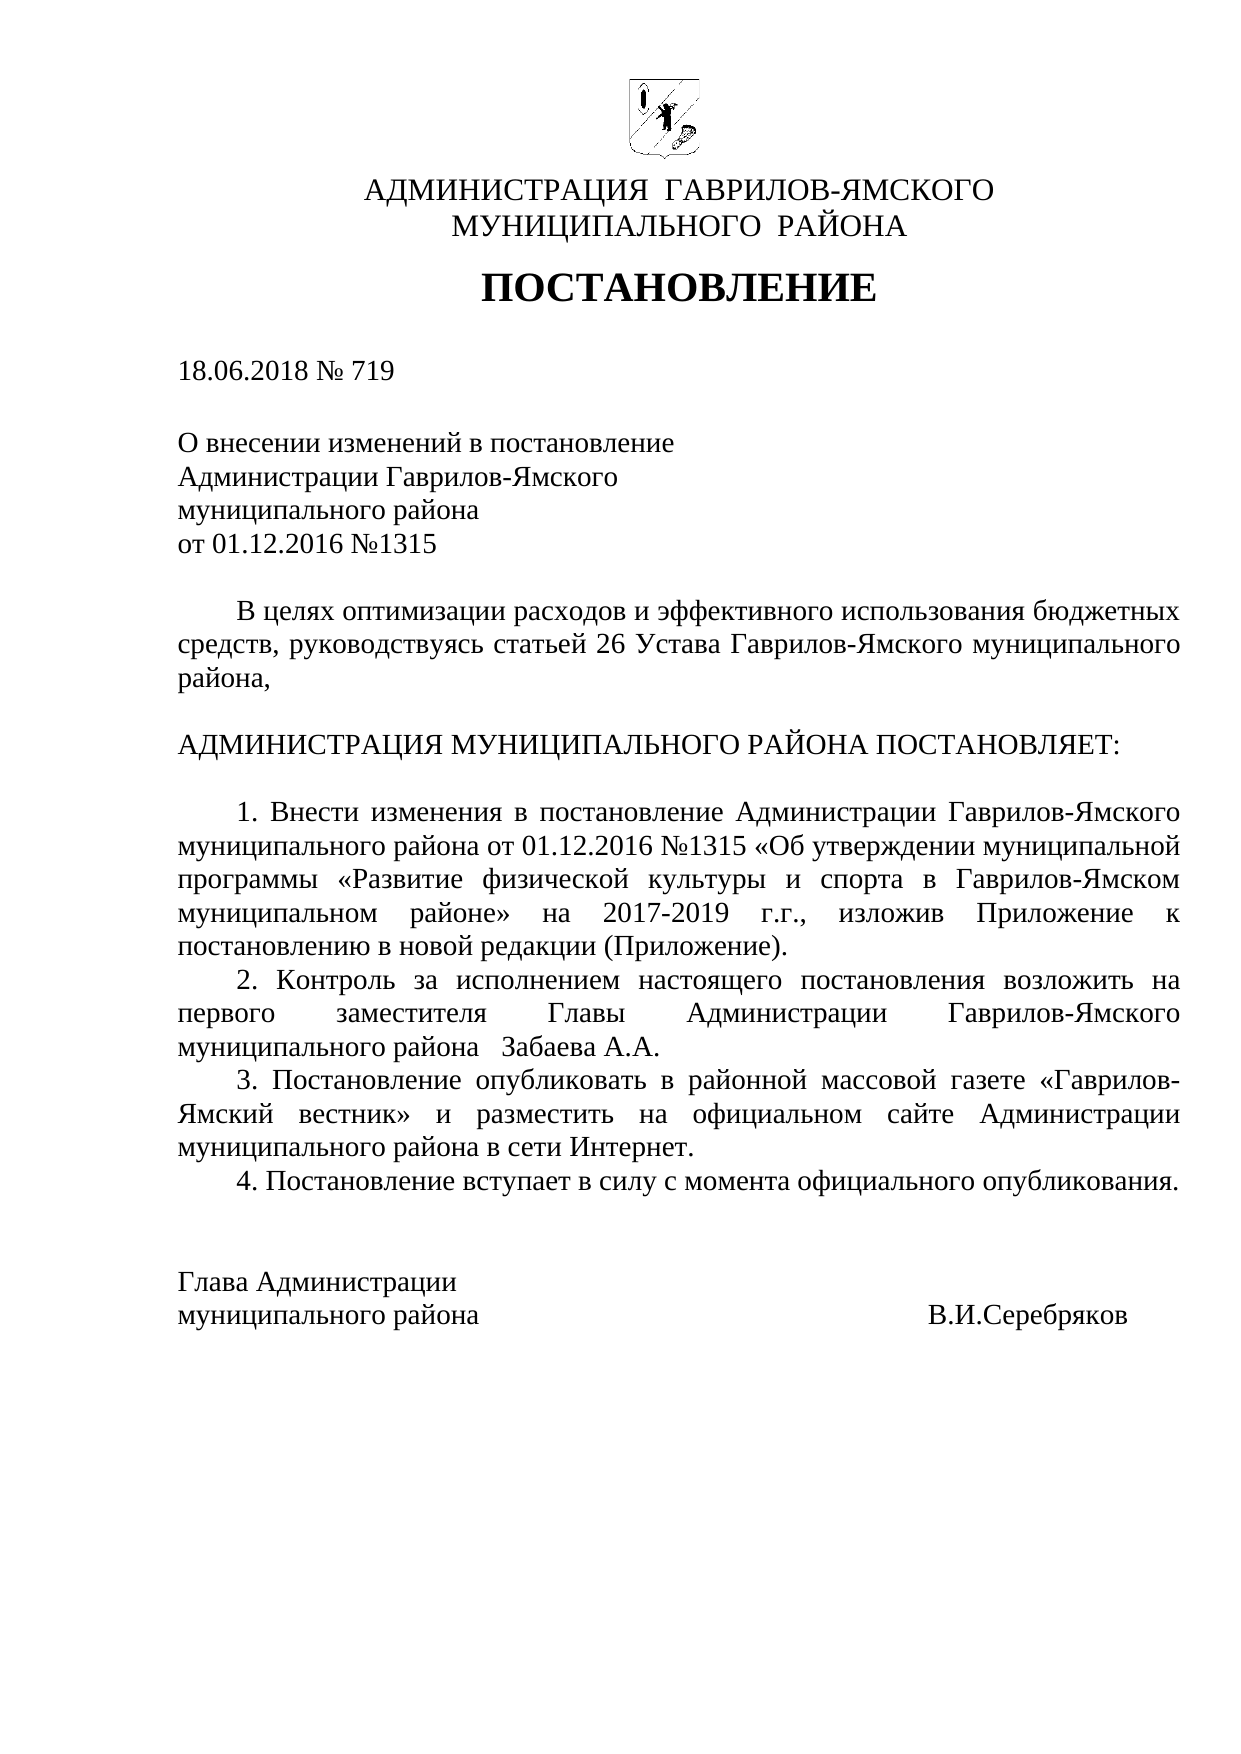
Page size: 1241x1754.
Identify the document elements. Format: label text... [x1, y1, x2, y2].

text муниципального района В.И.Серебряков [177, 1297, 1181, 1331]
text Администрации Гаврилов-Ямского [177, 459, 1181, 492]
text 2. Контроль за исполнением настоящего постановления возложить на первого заместителя Главы Администрации Гаврилов-Ямского муниципального района Забаева А.А. [177, 962, 1181, 1062]
picture [629, 79, 700, 159]
text 1. Внести изменения в постановление Администрации Гаврилов-Ямского муниципального района от 01.12.2016 №1315 «Об утверждении муниципальной программы «Развитие физической культуры и спорта в Гаврилов-Ямском муниципальном районе» на 2017-2019 г.г., изложив Приложение к постановлению в новой редакции (Приложение). [177, 794, 1181, 962]
text АДМИНИСТРАЦИЯ МУНИЦИПАЛЬНОГО РАЙОНА ПОСТАНОВЛЯЕТ: [177, 727, 1181, 761]
text ПОСТАНОВЛЕНИЕ [177, 262, 1181, 310]
text МУНИЦИПАЛЬНОГО РАЙОНА [177, 207, 1181, 243]
text от 01.12.2016 №1315 [177, 526, 1181, 559]
text О внесении изменений в постановление [177, 425, 1181, 459]
text АДМИНИСТРАЦИЯ ГАВРИЛОВ-ЯМСКОГО [177, 171, 1181, 207]
text 4. Постановление вступает в силу с момента официального опубликования. [177, 1163, 1181, 1197]
text В целях оптимизации расходов и эффективного использования бюджетных средств, руководствуясь статьей 26 Устава Гаврилов-Ямского муниципального района, [177, 593, 1181, 693]
text Глава Администрации [177, 1264, 1181, 1297]
text муниципального района [177, 492, 1181, 526]
text 18.06.2018 № 719 [177, 353, 1181, 387]
text 3. Постановление опубликовать в районной массовой газете «Гаврилов-Ямский вестник» и разместить на официальном сайте Администрации муниципального района в сети Интернет. [177, 1062, 1181, 1163]
